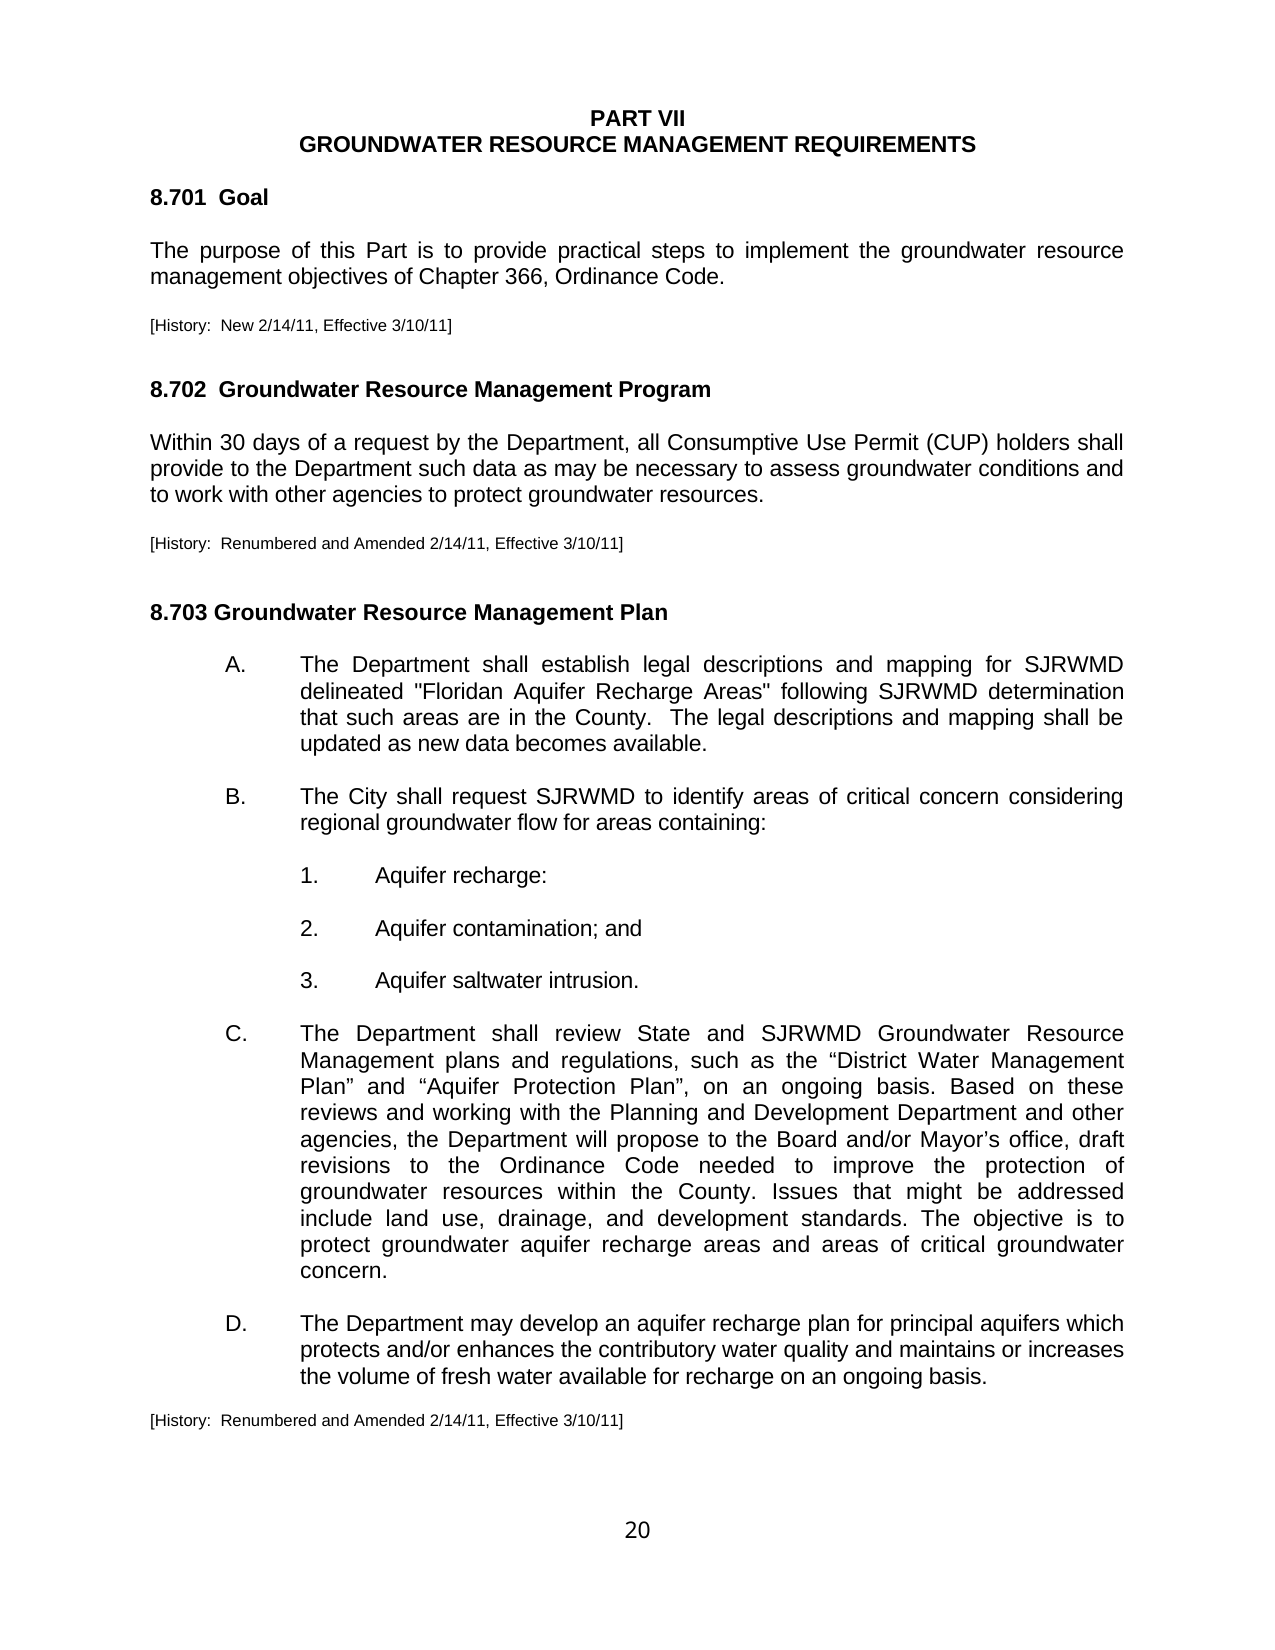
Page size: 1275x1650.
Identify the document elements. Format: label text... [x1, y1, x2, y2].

text A. The Department shall establish legal descriptions and mapping for SJRWMD delineated "Floridan Aquifer Recharge Areas" following SJRWMD determination that such areas are in the County. The legal descriptions and mapping shall be updated as new data becomes available. [150, 651, 1125, 757]
text 8.703 Groundwater Resource Management Plan [150, 598, 1125, 625]
text [History: Renumbered and Amended 2/14/11, Effective 3/10/11] [150, 534, 1125, 553]
text 8.701 Goal [150, 184, 1125, 210]
text 8.702 Groundwater Resource Management Program [150, 376, 1125, 402]
text D. The Department may develop an aquifer recharge plan for principal aquifers which protects and/or enhances the contributory water quality and maintains or increases the volume of fresh water available for recharge on an ongoing basis. [225, 1310, 1125, 1389]
text B. The City shall request SJRWMD to identify areas of critical concern considering regional groundwater flow for areas containing: [150, 783, 1125, 836]
text 1. Aquifer recharge: [150, 862, 1125, 888]
text PART VII [150, 105, 1125, 131]
text The purpose of this Part is to provide practical steps to implement the groundwater resource management objectives of Chapter 366, Ordinance Code. [150, 237, 1125, 289]
text Within 30 days of a request by the Department, all Consumptive Use Permit (CUP) holders shall provide to the Department such data as may be necessary to assess groundwater conditions and to work with other agencies to protect groundwater resources. [150, 428, 1125, 507]
text C. The Department shall review State and SJRWMD Groundwater Resource Management plans and regulations, such as the “District Water Management Plan” and “Aquifer Protection Plan”, on an ongoing basis. Based on these reviews and working with the Planning and Development Department and other agencies, the Department will propose to the Board and/or Mayor’s office, draft revisions to the Ordinance Code needed to improve the protection of groundwater resources within the County. Issues that might be addressed include land use, drainage, and development standards. The objective is to protect groundwater aquifer recharge areas and areas of critical groundwater concern. [225, 1020, 1125, 1284]
text [History: Renumbered and Amended 2/14/11, Effective 3/10/11] [150, 1411, 1125, 1430]
text [History: New 2/14/11, Effective 3/10/11] [150, 316, 1125, 335]
text GROUNDWATER RESOURCE MANAGEMENT REQUIREMENTS [150, 131, 1125, 158]
text 2. Aquifer contamination; and [150, 915, 1125, 941]
text 3. Aquifer saltwater intrusion. [150, 967, 1125, 994]
